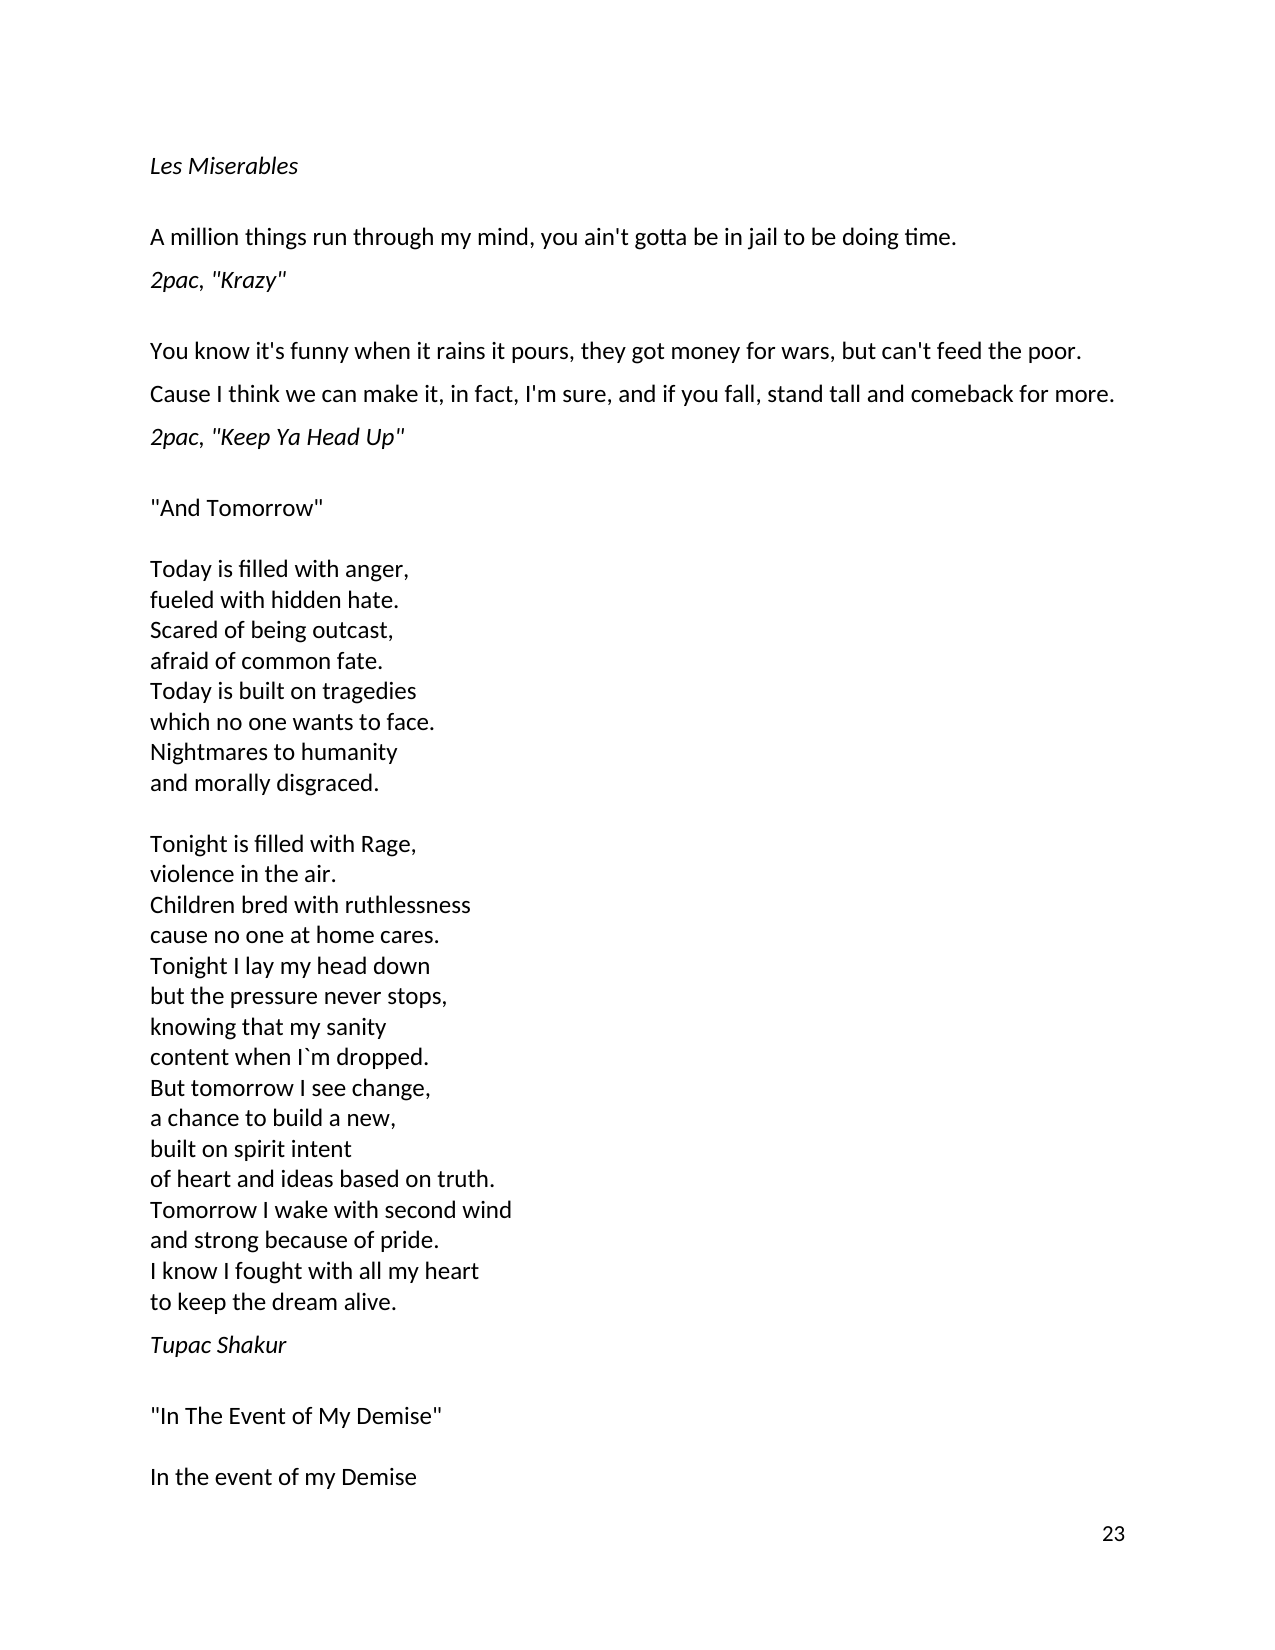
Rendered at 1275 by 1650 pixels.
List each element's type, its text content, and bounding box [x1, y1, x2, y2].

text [150, 1400, 1125, 1491]
text You know it's funny when it rains it pours, they got money for wars, but can't feed the poor. [150, 335, 1125, 366]
text Tupac Shakur [150, 1329, 1125, 1387]
text 2pac, "Krazy" [150, 264, 1125, 323]
text Les Miserables [150, 150, 1125, 208]
text "And Tomorrow" Today is filled with anger, fueled with hidden hate. Scared of being outcast, afraid of common fate. Today is built on tragedies which no one wants to face. Nightmares to humanity and morally disgraced. Tonight is filled with Rage, violence in the air. Children bred with ruthlessness cause no one at home cares. Tonight I lay my head down but the pressure never stops, knowing that my sanity content when I`m dropped. But tomorrow I see change, a chance to build a new, built on spirit intent of heart and ideas based on truth. Tomorrow I wake with second wind and strong because of pride. I know I fought with all my heart to keep the dream alive. [150, 492, 1125, 1316]
text Cause I think we can make it, in fact, I'm sure, and if you fall, stand tall and comeback for more. [150, 378, 1125, 409]
text 2pac, "Keep Ya Head Up" [150, 421, 1125, 480]
text A million things run through my mind, you ain't gotta be in jail to be doing time. [150, 221, 1125, 252]
